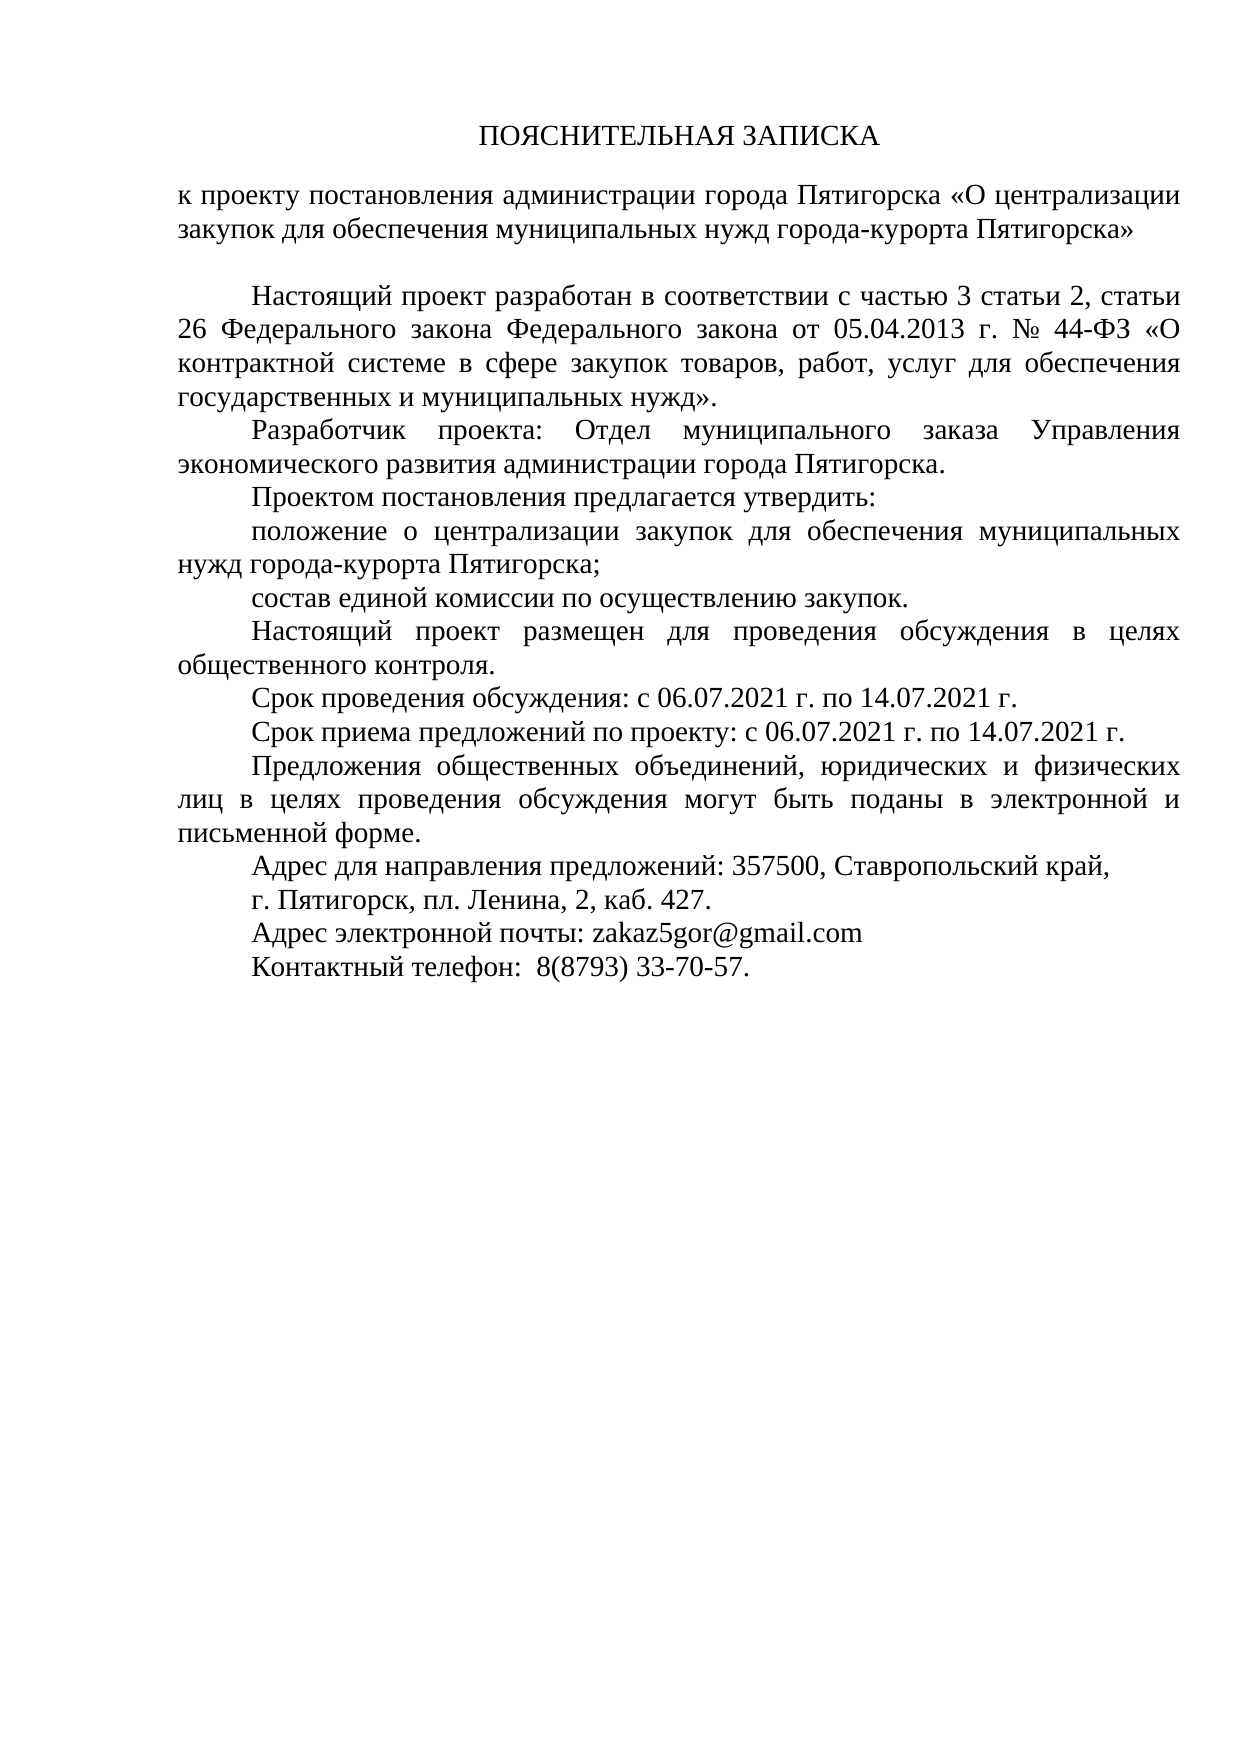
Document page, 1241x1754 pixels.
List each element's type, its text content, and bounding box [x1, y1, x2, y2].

text Настоящий проект разработан в соответствии с частью 3 статьи 2, статьи 26 Федерального закона Федерального закона от 05.04.2013 г. № 44-ФЗ «О контрактной системе в сфере закупок товаров, работ, услуг для обеспечения государственных и муниципальных нужд». [177, 278, 1181, 412]
text Срок проведения обсуждения: с 06.07.2021 г. по 14.07.2021 г. [177, 681, 1181, 714]
text г. Пятигорск, пл. Ленина, 2, каб. 427. [177, 882, 1181, 915]
text состав единой комиссии по осуществлению закупок. [177, 580, 1181, 613]
text Адрес для направления предложений: 357500, Ставропольский край, [177, 848, 1181, 882]
text положение о централизации закупок для обеспечения муниципальных нужд города-курорта Пятигорска; [177, 513, 1181, 580]
text ПОЯСНИТЕЛЬНАЯ ЗАПИСКА [177, 118, 1181, 152]
text Разработчик проекта: Отдел муниципального заказа Управления экономического развития администрации города Пятигорска. [177, 412, 1181, 479]
text Контактный телефон: 8(8793) 33-70-57. [177, 949, 1181, 982]
text Срок приема предложений по проекту: с 06.07.2021 г. по 14.07.2021 г. [177, 714, 1181, 748]
text Настоящий проект размещен для проведения обсуждения в целях общественного контроля. [177, 613, 1181, 681]
text Проектом постановления предлагается утвердить: [177, 479, 1181, 513]
text к проекту постановления администрации города Пятигорска «О централизации закупок для обеспечения муниципальных нужд города-курорта Пятигорска» [177, 177, 1181, 244]
text Адрес электронной почты: zakaz5gor@gmail.com [177, 915, 1181, 949]
text Предложения общественных объединений, юридических и физических лиц в целях проведения обсуждения могут быть поданы в электронной и письменной форме. [177, 748, 1181, 848]
